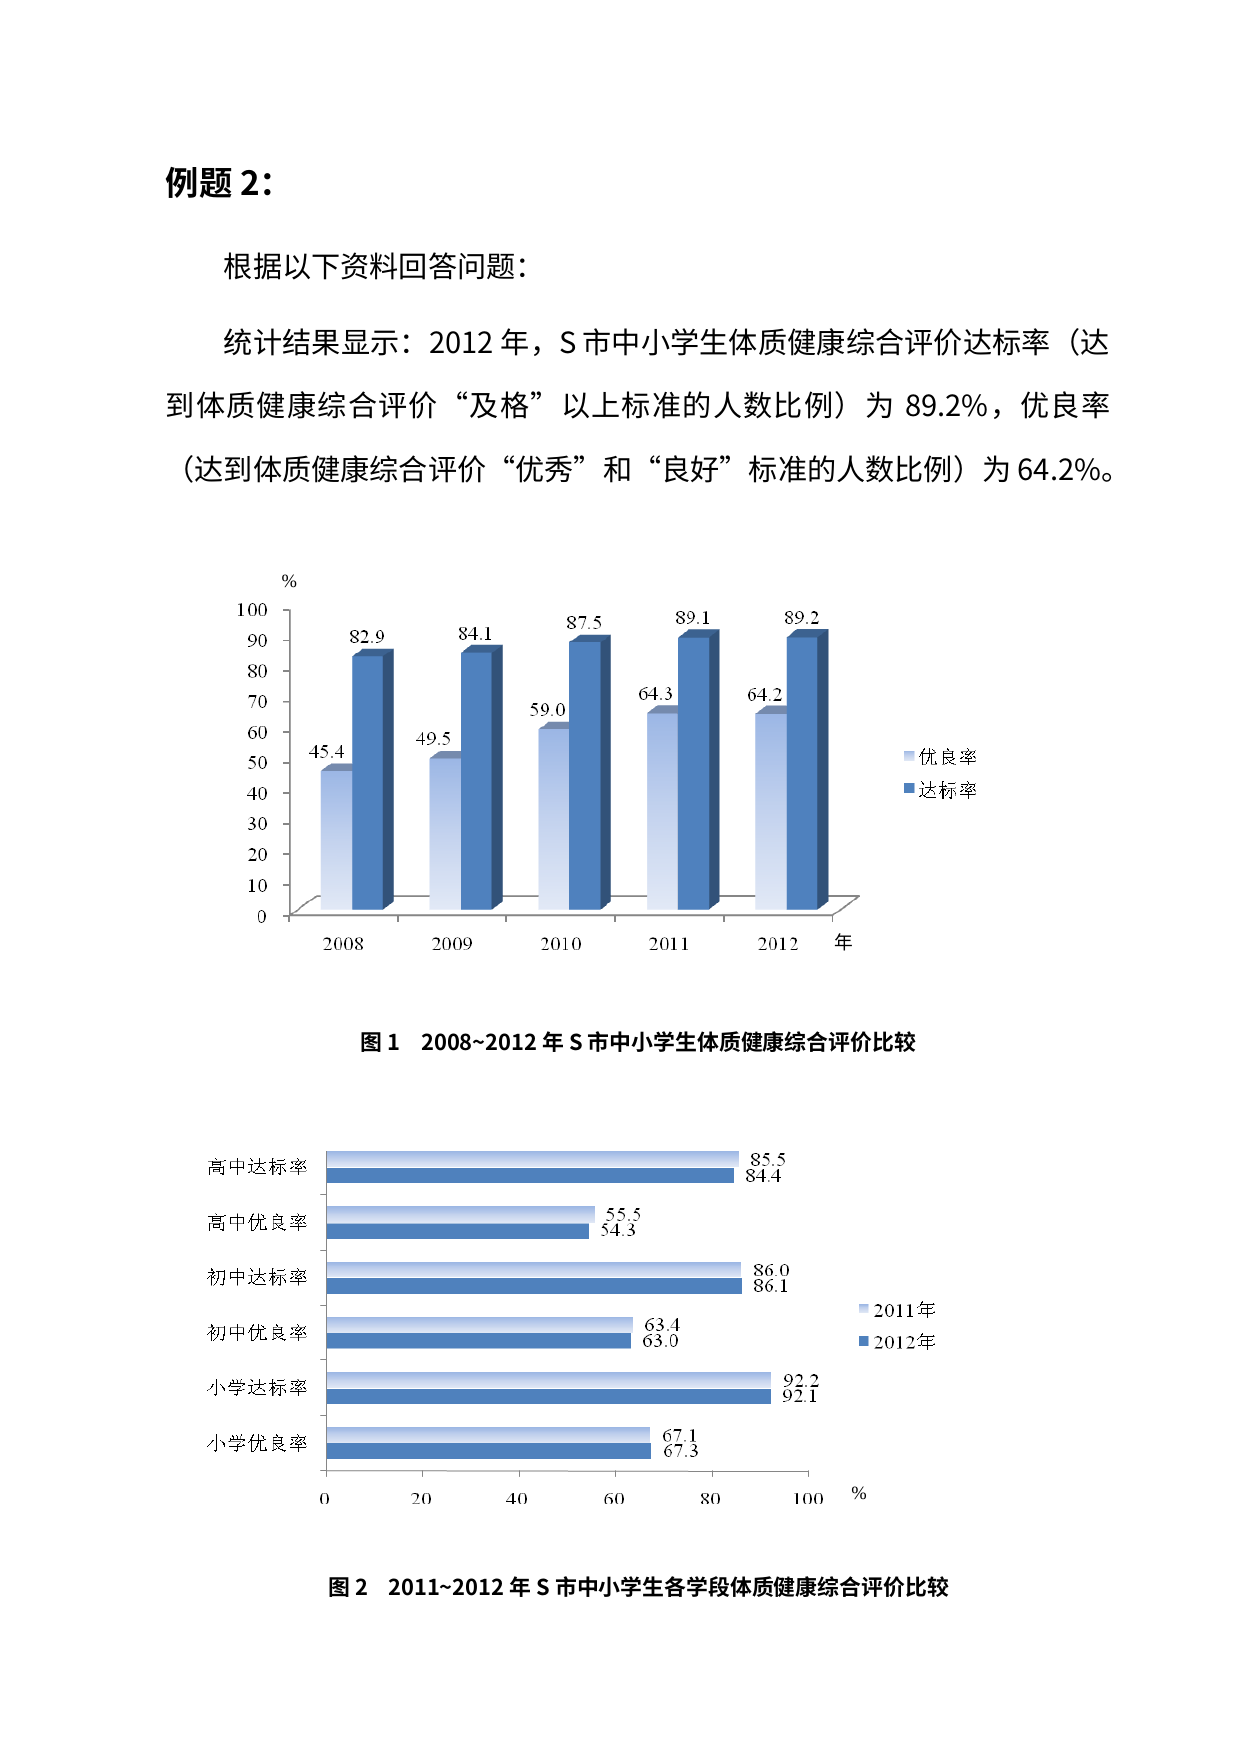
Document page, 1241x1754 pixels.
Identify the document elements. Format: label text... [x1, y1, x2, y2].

text 例题 2： [166, 156, 1155, 204]
text 图 2 2011~2012 年 S 市中小学生各学段体质健康综合评价比较 [142, 1569, 1135, 1601]
text 统计结果显示：2012 年，S市中小学生体质健康综合评价达标率（达到体质健康综合评价“及格”以上标准的人数比例）为 89.2%，优良率（达到体质健康综合评价“优秀”和“良好”标准的人数比例）为 64.2%。 [165, 319, 1111, 488]
text 根据以下资料回答问题： [224, 243, 1155, 286]
picture [819, 924, 885, 950]
picture [238, 603, 976, 950]
picture [207, 1151, 935, 1504]
text 图 1 2008~2012 年 S 市中小学生体质健康综合评价比较 [142, 1025, 1134, 1057]
